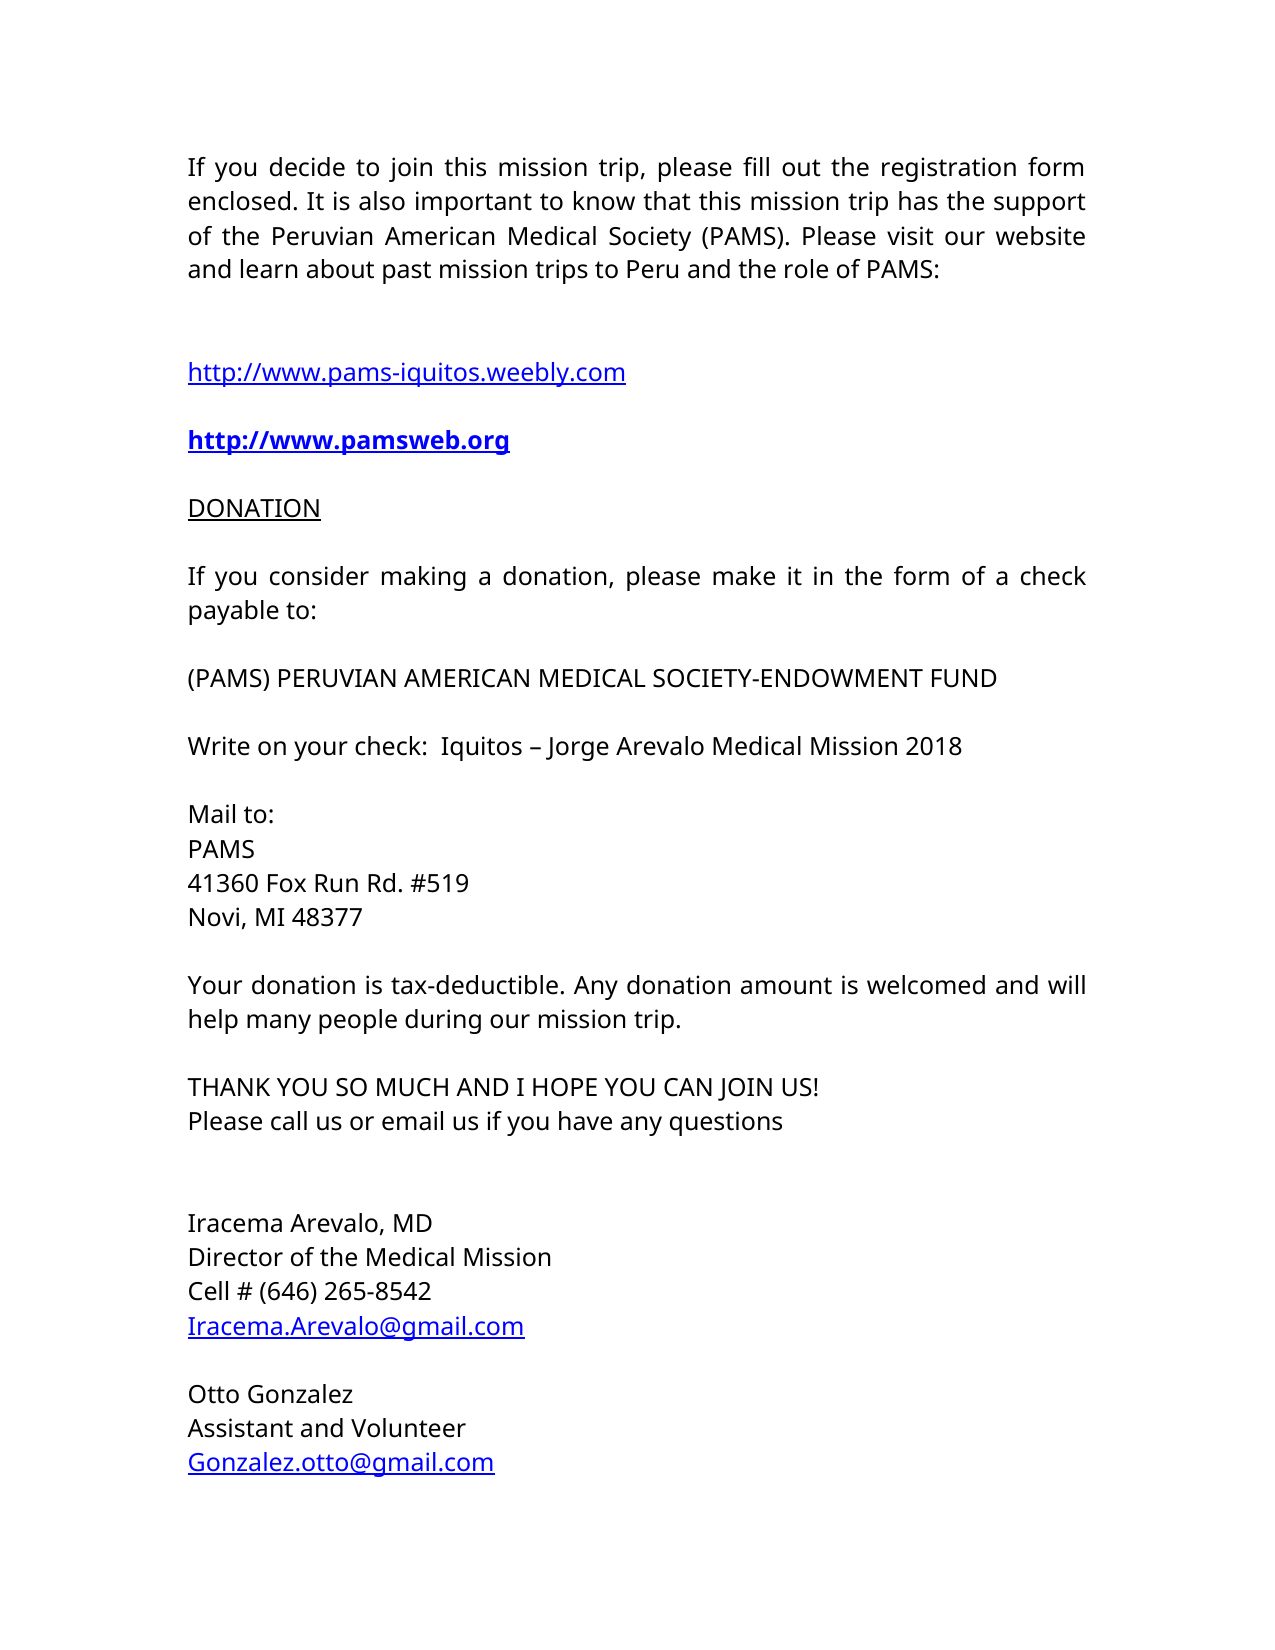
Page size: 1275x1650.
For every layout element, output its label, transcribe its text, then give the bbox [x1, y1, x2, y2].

text PAMS [187, 831, 1087, 865]
text Cell # (646) 265-8542 [187, 1274, 1087, 1308]
text Novi, MI 48377 [187, 899, 1087, 933]
text DONATION [187, 491, 1087, 525]
text Write on your check: Iquitos – Jorge Arevalo Medical Mission 2018 [187, 729, 1087, 763]
text Please call us or email us if you have any questions [187, 1104, 1087, 1138]
text Director of the Medical Mission [187, 1240, 1087, 1274]
text Your donation is tax-deductible. Any donation amount is welcomed and will help many people during our mission trip. [187, 967, 1087, 1036]
text Otto Gonzalez [187, 1376, 1087, 1410]
text Mail to: [187, 797, 1087, 831]
text http://www.pams-iquitos.weebly.com [187, 354, 1087, 388]
text (PAMS) PERUVIAN AMERICAN MEDICAL SOCIETY-ENDOWMENT FUND [187, 661, 1087, 695]
text Assistant and Volunteer [187, 1410, 1087, 1444]
text Iracema.Arevalo@gmail.com [187, 1308, 1087, 1342]
text 41360 Fox Run Rd. #519 [187, 865, 1087, 899]
text THANK YOU SO MUCH AND I HOPE YOU CAN JOIN US! [187, 1070, 1087, 1104]
text If you consider making a donation, please make it in the form of a check payable to: [187, 559, 1087, 627]
text Iracema Arevalo, MD [187, 1206, 1087, 1240]
text If you decide to join this mission trip, please fill out the registration form enclosed. It is also important to know that this mission trip has the support of the Peruvian American Medical Society (PAMS). Please visit our website and learn about past mission trips to Peru and the role of PAMS: [187, 150, 1087, 286]
text Gonzalez.otto@gmail.com [187, 1444, 1087, 1478]
text http://www.pamsweb.org [187, 422, 1087, 457]
